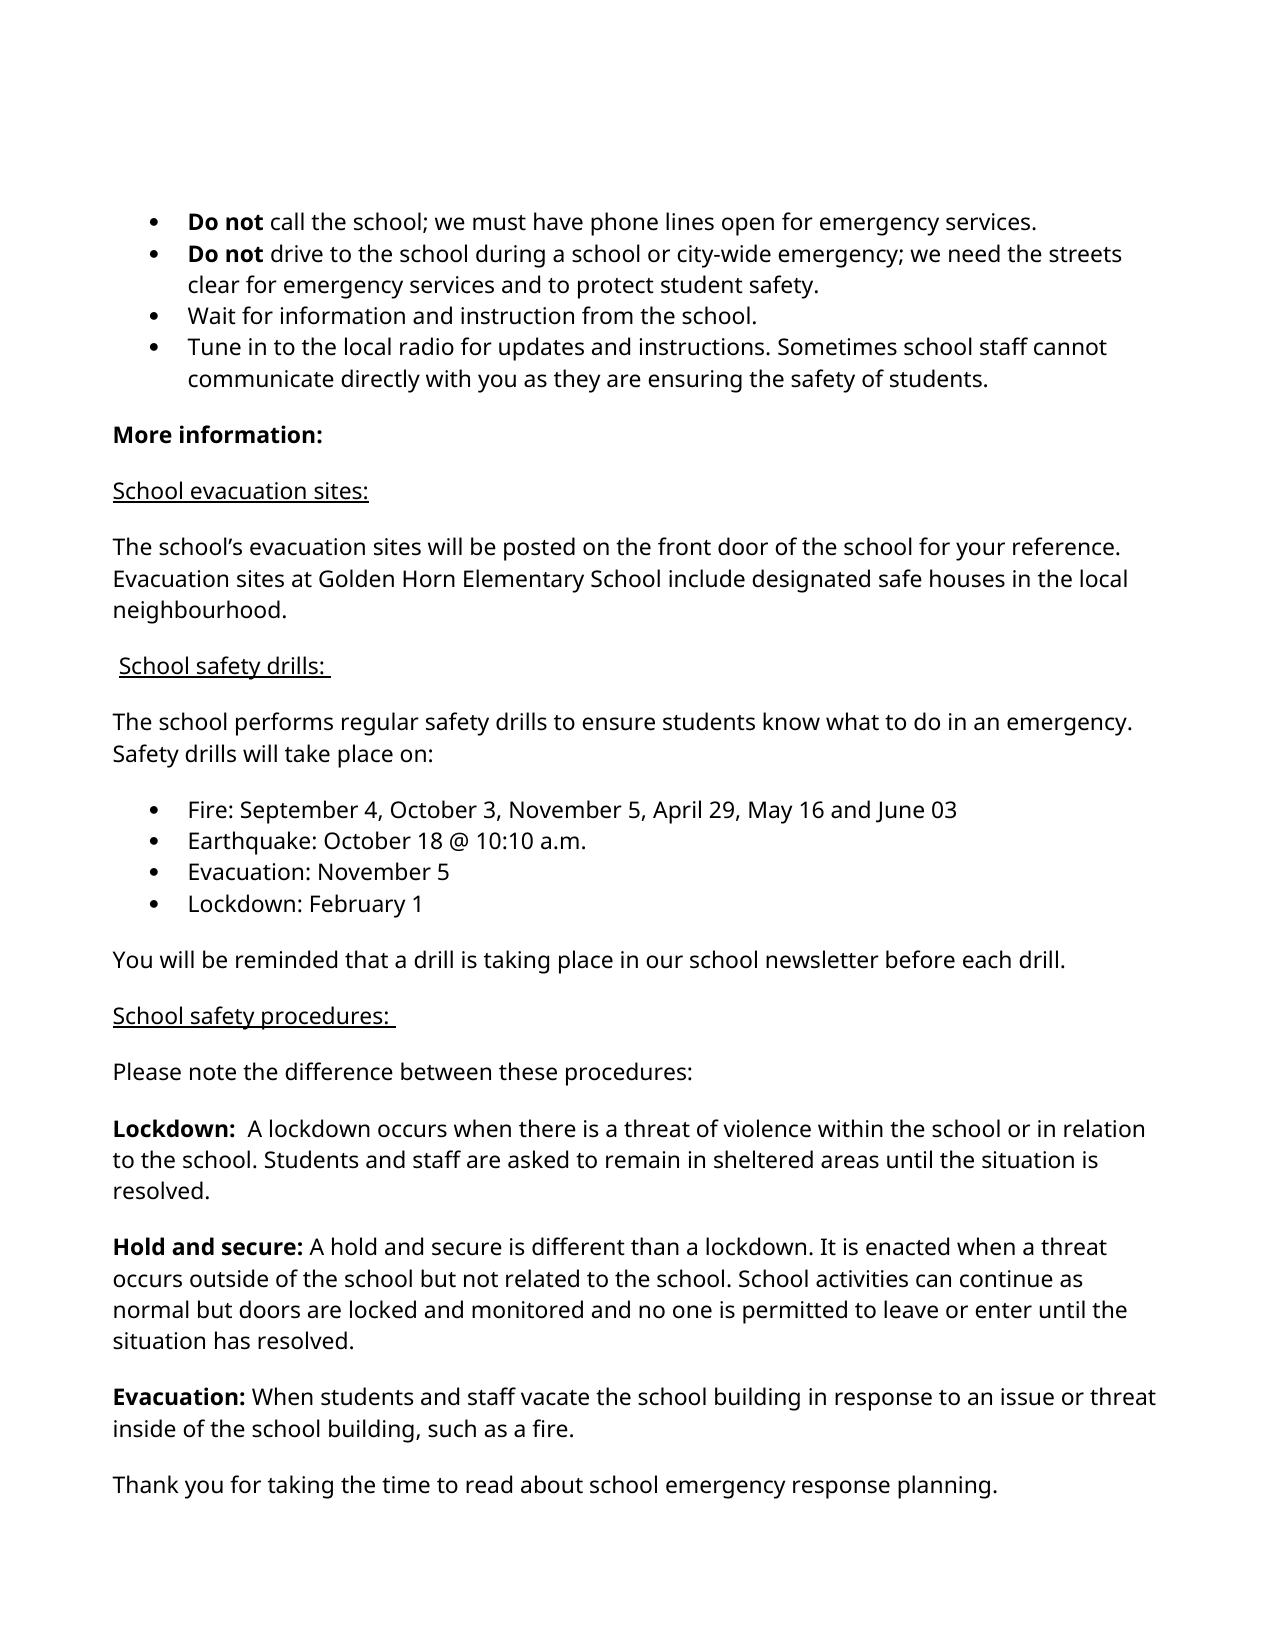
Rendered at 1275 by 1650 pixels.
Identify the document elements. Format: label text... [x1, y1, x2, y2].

text More information: [112, 419, 1162, 450]
list Earthquake: October 18 @ 10:10 a.m. [150, 825, 1162, 856]
text The school’s evacuation sites will be posted on the front door of the school for your reference. Evacuation sites at Golden Horn Elementary School include designated safe houses in the local neighbourhood. [112, 531, 1162, 625]
text School evacuation sites: [112, 475, 1162, 506]
list Tune in to the local radio for updates and instructions. Sometimes school staff cannot communicate directly with you as they are ensuring the safety of students. [150, 331, 1162, 394]
list Do not call the school; we must have phone lines open for emergency services. [150, 206, 1162, 237]
list Evacuation: November 5 [150, 856, 1162, 887]
list Lockdown: February 1 [150, 887, 1162, 919]
text School safety drills: [112, 650, 1162, 681]
text Lockdown: A lockdown occurs when there is a threat of violence within the school or in relation to the school. Students and staff are asked to remain in sheltered areas until the situation is resolved. [112, 1112, 1162, 1206]
text Please note the difference between these procedures: [112, 1056, 1162, 1087]
list Wait for information and instruction from the school. [150, 300, 1162, 331]
list Fire: September 4, October 3, November 5, April 29, May 16 and June 03 [150, 794, 1162, 825]
text You will be reminded that a drill is taking place in our school newsletter before each drill. [112, 944, 1162, 975]
list Do not drive to the school during a school or city-wide emergency; we need the streets clear for emergency services and to protect student safety. [150, 237, 1162, 300]
text Thank you for taking the time to read about school emergency response planning. [112, 1469, 1162, 1500]
text The school performs regular safety drills to ensure students know what to do in an emergency. Safety drills will take place on: [112, 706, 1162, 769]
text Hold and secure: A hold and secure is different than a lockdown. It is enacted when a threat occurs outside of the school but not related to the school. School activities can continue as normal but doors are locked and monitored and no one is permitted to leave or enter until the situation has resolved. [112, 1231, 1162, 1356]
text School safety procedures: [112, 1000, 1162, 1031]
text Evacuation: When students and staff vacate the school building in response to an issue or threat inside of the school building, such as a fire. [112, 1381, 1162, 1444]
